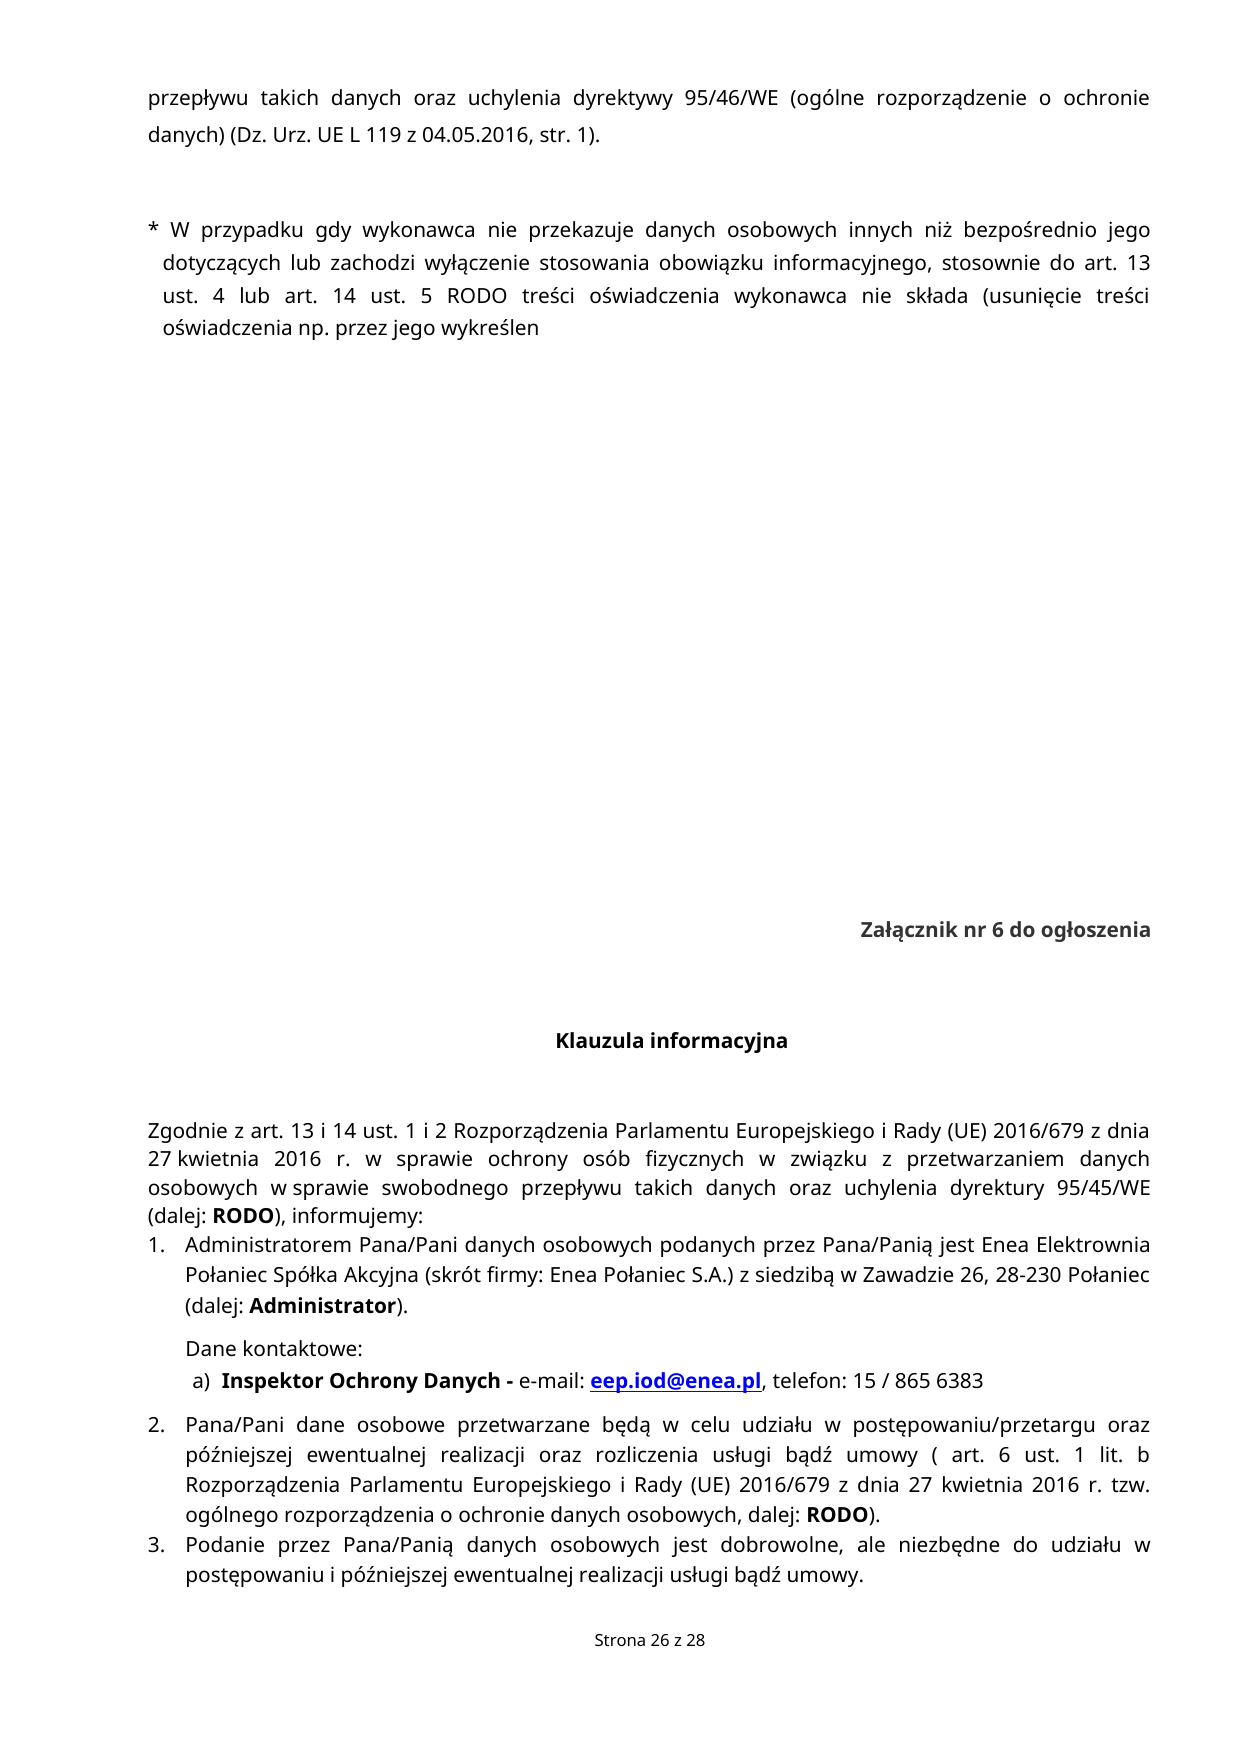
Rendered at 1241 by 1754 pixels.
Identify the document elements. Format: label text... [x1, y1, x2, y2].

list Inspektor Ochrony Danych - e-mail: eep.iod@enea.pl, telefon: 15 / 865 6383 [192, 1367, 1152, 1395]
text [148, 74, 1152, 149]
list Administratorem Pana/Pani danych osobowych podanych przez Pana/Panią jest Enea Elektrownia Połaniec Spółka Akcyjna (skrót firmy: Enea Połaniec S.A.) z siedzibą w Zawadzie 26, 28-230 Połaniec (dalej: Administrator). [148, 1230, 1152, 1319]
list Klauzula informacyjna [192, 1026, 1152, 1054]
text Zgodnie z art. 13 i 14 ust. 1 i 2 Rozporządzenia Parlamentu Europejskiego i Rady (UE) 2016/679 z dnia 27 kwietnia 2016 r. w sprawie ochrony osób fizycznych w związku z przetwarzaniem danych osobowych w sprawie swobodnego przepływu takich danych oraz uchylenia dyrektury 95/45/WE (dalej: RODO), informujemy: [148, 1116, 1152, 1230]
text * W przypadku gdy wykonawca nie przekazuje danych osobowych innych niż bezpośrednio jego dotyczących lub zachodzi wyłączenie stosowania obowiązku informacyjnego, stosownie do art. 13 ust. 4 lub art. 14 ust. 5 RODO treści oświadczenia wykonawca nie składa (usunięcie treści oświadczenia np. przez jego wykreślen [148, 216, 1152, 342]
list Dane kontaktowe: [185, 1334, 1152, 1362]
text Załącznik nr 6 do ogłoszenia [148, 915, 1152, 944]
list Podanie przez Pana/Panią danych osobowych jest dobrowolne, ale niezbędne do udziału w postępowaniu i późniejszej ewentualnej realizacji usługi bądź umowy. [148, 1530, 1152, 1589]
list Pana/Pani dane osobowe przetwarzane będą w celu udziału w postępowaniu/przetargu oraz późniejszej ewentualnej realizacji oraz rozliczenia usługi bądź umowy ( art. 6 ust. 1 lit. b Rozporządzenia Parlamentu Europejskiego i Rady (UE) 2016/679 z dnia 27 kwietnia 2016 r. tzw. ogólnego rozporządzenia o ochronie danych osobowych, dalej: RODO). [148, 1410, 1152, 1528]
